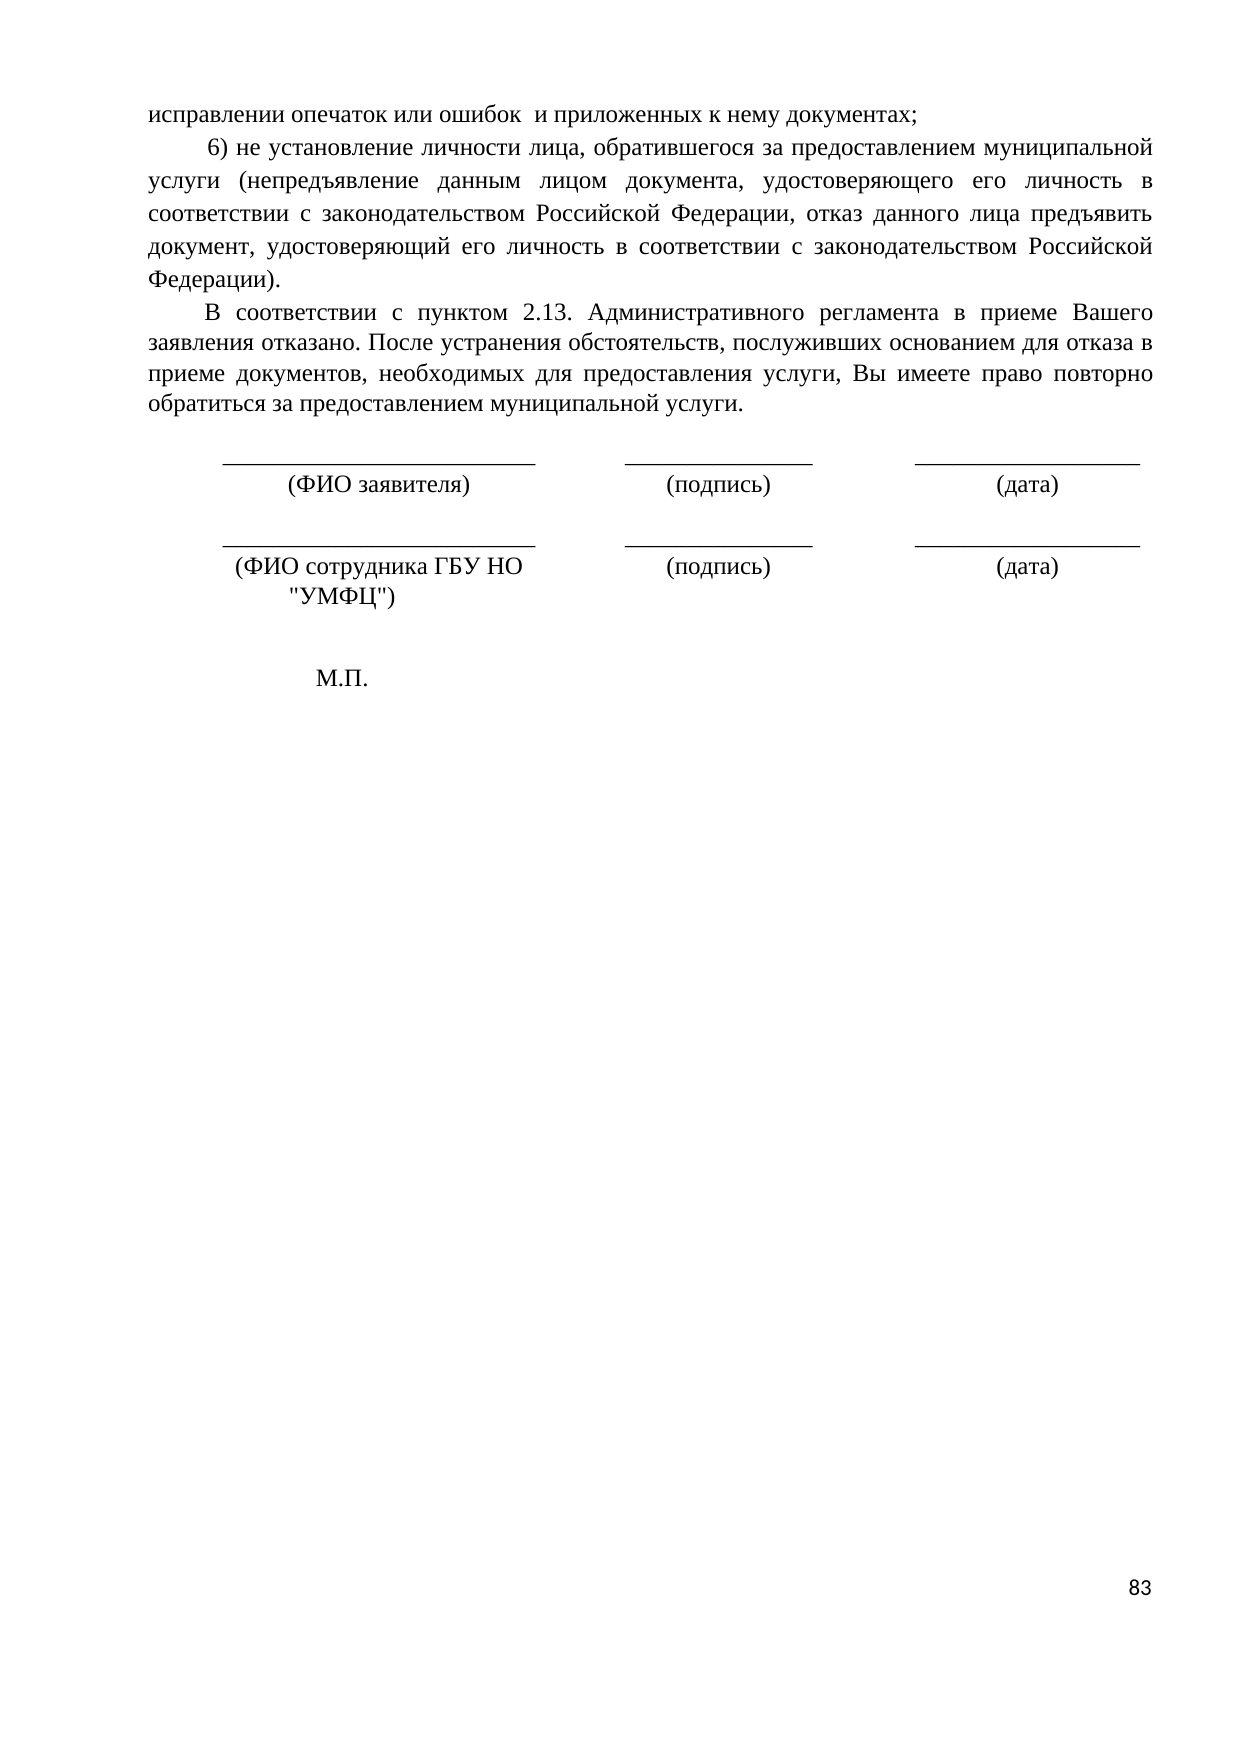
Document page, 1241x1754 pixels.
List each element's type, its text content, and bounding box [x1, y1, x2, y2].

table_cell _______________ (подпись) [543, 429, 821, 511]
table_cell __________________ (дата) [821, 511, 1160, 652]
table_cell М.П. [141, 652, 1160, 764]
table_cell __________________ (дата) [821, 429, 1160, 511]
table_cell _________________________ (ФИО заявителя) [141, 429, 542, 511]
table_cell _________________________ (ФИО сотрудника ГБУ НО "УМФЦ") [141, 511, 542, 652]
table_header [141, 89, 1160, 429]
table_cell _______________ (подпись) [543, 511, 821, 652]
